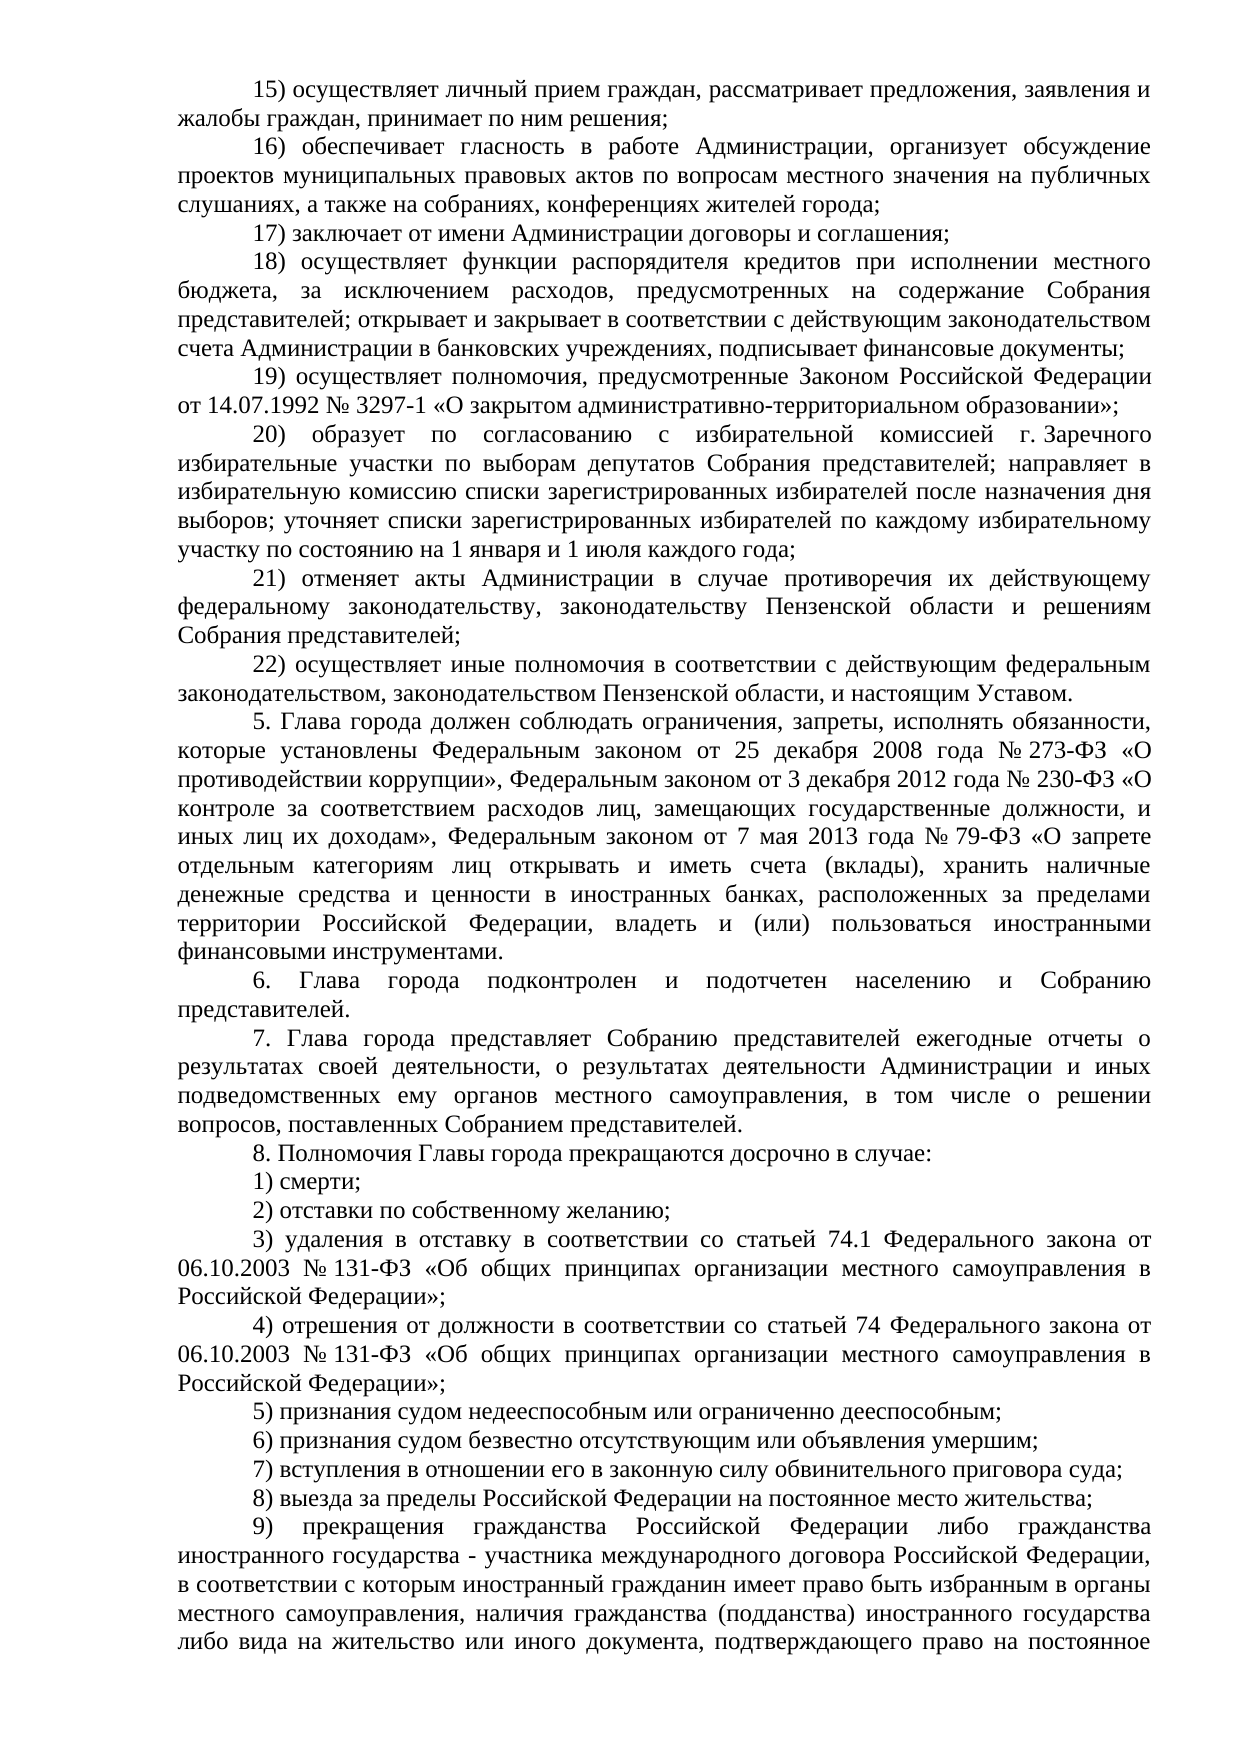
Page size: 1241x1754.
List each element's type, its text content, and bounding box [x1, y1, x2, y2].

text 16) обеспечивает гласность в работе Администрации, организует обсуждение проектов муниципальных правовых актов по вопросам местного значения на публичных слушаниях, а также на собраниях, конференциях жителей города; [177, 131, 1152, 218]
text 21) отменяет акты Администрации в случае противоречия их действующему федеральному законодательству, законодательству Пензенской области и решениям Собрания представителей; [177, 563, 1152, 649]
text 20) образует по согласованию с избирательной комиссией г. Заречного избирательные участки по выборам депутатов Собрания представителей; направляет в избирательную комиссию списки зарегистрированных избирателей после назначения дня выборов; уточняет списки зарегистрированных избирателей по каждому избирательному участку по состоянию на 1 января и 1 июля каждого года; [177, 419, 1152, 563]
text 1) смерти; [177, 1166, 1152, 1195]
text 4) отрешения от должности в соответствии со статьей 74 Федерального закона от 06.10.2003 № 131-ФЗ «Об общих принципах организации местного самоуправления в Российской Федерации»; [177, 1310, 1152, 1396]
text 18) осуществляет функции распорядителя кредитов при исполнении местного бюджета, за исключением расходов, предусмотренных на содержание Собрания представителей; открывает и закрывает в соответствии с действующим законодательством счета Администрации в банковских учреждениях, подписывает финансовые документы; [177, 246, 1152, 361]
text 7. Глава города представляет Собранию представителей ежегодные отчеты о результатах своей деятельности, о результатах деятельности Администрации и иных подведомственных ему органов местного самоуправления, в том числе о решении вопросов, поставленных Собранием представителей. [177, 1023, 1152, 1138]
text 8. Полномочия Главы города прекращаются досрочно в случае: [177, 1138, 1152, 1166]
text 5. Глава города должен соблюдать ограничения, запреты, исполнять обязанности, которые установлены Федеральным законом от 25 декабря 2008 года № 273-ФЗ «О противодействии коррупции», Федеральным законом от 3 декабря 2012 года № 230-ФЗ «О контроле за соответствием расходов лиц, замещающих государственные должности, и иных лиц их доходам», Федеральным законом от 7 мая 2013 года № 79-ФЗ «О запрете отдельным категориям лиц открывать и иметь счета (вклады), хранить наличные денежные средства и ценности в иностранных банках, расположенных за пределами территории Российской Федерации, владеть и (или) пользоваться иностранными финансовыми инструментами. [177, 706, 1152, 965]
text 7) вступления в отношении его в законную силу обвинительного приговора суда; [177, 1454, 1152, 1483]
text 22) осуществляет иные полномочия в соответствии с действующим федеральным законодательством, законодательством Пензенской области, и настоящим Уставом. [177, 649, 1152, 706]
text 3) удаления в отставку в соответствии со статьей 74.1 Федерального закона от 06.10.2003 № 131-ФЗ «Об общих принципах организации местного самоуправления в Российской Федерации»; [177, 1224, 1152, 1310]
text 8) выезда за пределы Российской Федерации на постоянное место жительства; [177, 1483, 1152, 1511]
text 5) признания судом недееспособным или ограниченно дееспособным; [177, 1396, 1152, 1425]
text 17) заключает от имени Администрации договоры и соглашения; [177, 218, 1152, 246]
text 6) признания судом безвестно отсутствующим или объявления умершим; [177, 1425, 1152, 1454]
text 6. Глава города подконтролен и подотчетен населению и Собранию представителей. [177, 965, 1152, 1023]
text 2) отставки по собственному желанию; [177, 1195, 1152, 1224]
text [177, 1511, 1152, 1655]
text 19) осуществляет полномочия, предусмотренные Законом Российской Федерации от 14.07.1992 № 3297-1 «О закрытом административно-территориальном образовании»; [177, 361, 1152, 419]
text 15) осуществляет личный прием граждан, рассматривает предложения, заявления и жалобы граждан, принимает по ним решения; [177, 74, 1152, 131]
